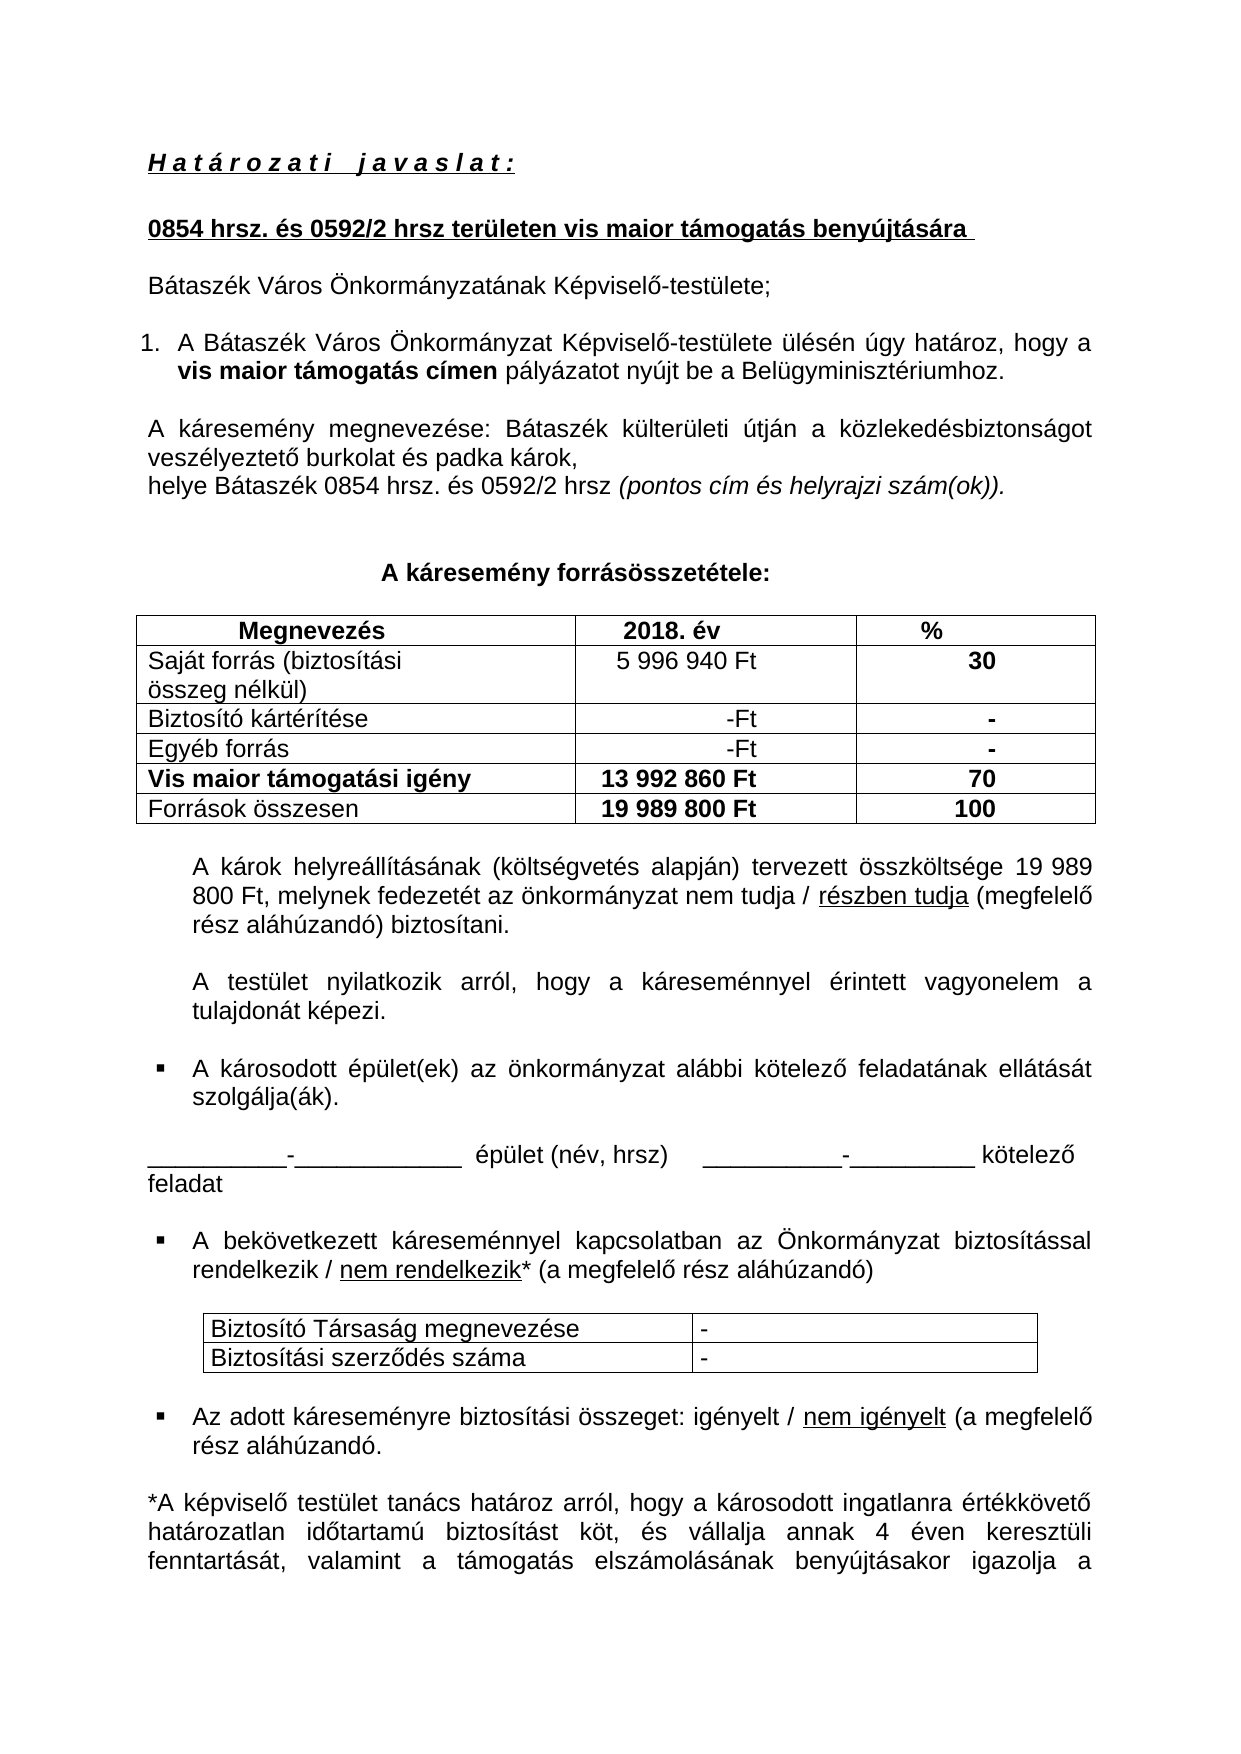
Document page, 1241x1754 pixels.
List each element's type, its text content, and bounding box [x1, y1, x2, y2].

table_cell 13 992 860 Ft [576, 764, 856, 793]
table_cell -Ft [576, 704, 856, 733]
text __________-____________ épület (név, hrsz) __________-_________ kötelező feladat [148, 1140, 1093, 1197]
table_cell -Ft [576, 734, 856, 763]
table_cell - [693, 1343, 1037, 1372]
table_cell Biztosító kártérítése [137, 704, 575, 733]
table_cell Vis maior támogatási igény [137, 764, 575, 793]
text A testület nyilatkozik arról, hogy a káreseménnyel érintett vagyonelem a tulajdonát képezi. [192, 967, 1093, 1025]
list A bekövetkezett káreseménnyel kapcsolatban az Önkormányzat biztosítással rendelkezik / nem rendelkezik* (a megfelelő rész aláhúzandó) [154, 1226, 1093, 1284]
table_header Megnevezés [137, 616, 575, 645]
table_cell 5 996 940 Ft [576, 646, 856, 703]
table_cell 70 [857, 764, 1095, 793]
table_cell Egyéb forrás [137, 734, 575, 763]
table_header 2018. év [576, 616, 856, 645]
list A károsodott épület(ek) az önkormányzat alábbi kötelező feladatának ellátását szolgálja(ák). [154, 1053, 1093, 1111]
text A káresemény megnevezése: Bátaszék külterületi útján a közlekedésbiztonságot veszélyeztető burkolat és padka károk, [148, 414, 1093, 471]
table_cell - [857, 734, 1095, 763]
text H a t á r o z a t i j a v a s l a t : [148, 148, 1093, 176]
text Bátaszék Város Önkormányzatának Képviselő-testülete; [148, 271, 1085, 300]
list A Bátaszék Város Önkormányzat Képviselő-testülete ülésén úgy határoz, hogy a vis maior támogatás címen pályázatot nyújt be a Belügyminisztériumhoz. [140, 327, 1093, 385]
table_header % [857, 616, 1095, 645]
table_header - [693, 1314, 1037, 1342]
text helye Bátaszék 0854 hrsz. és 0592/2 hrsz (pontos cím és helyrajzi szám(ok)). [148, 471, 1093, 500]
table_cell 100 [857, 794, 1095, 822]
text A károk helyreállításának (költségvetés alapján) tervezett összköltsége 19 989 800 Ft, melynek fedezetét az önkormányzat nem tudja / részben tudja (megfelelő rész aláhúzandó) biztosítani. [192, 852, 1093, 938]
table_cell - [857, 704, 1095, 733]
list Az adott káreseményre biztosítási összeget: igényelt / nem igényelt (a megfelelő rész aláhúzandó. [154, 1402, 1093, 1459]
table_cell 30 [857, 646, 1095, 703]
table_cell Források összesen [137, 794, 575, 822]
table_cell Biztosítási szerződés száma [204, 1343, 692, 1372]
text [148, 1488, 1093, 1574]
text 0854 hrsz. és 0592/2 hrsz területen vis maior támogatás benyújtására [148, 214, 1085, 242]
table_cell Saját forrás (biztosítási összeg nélkül) [137, 646, 575, 703]
table_cell 19 989 800 Ft [576, 794, 856, 822]
table_header Biztosító Társaság megnevezése [204, 1314, 692, 1342]
text A káresemény forrásösszetétele: [148, 557, 1004, 586]
